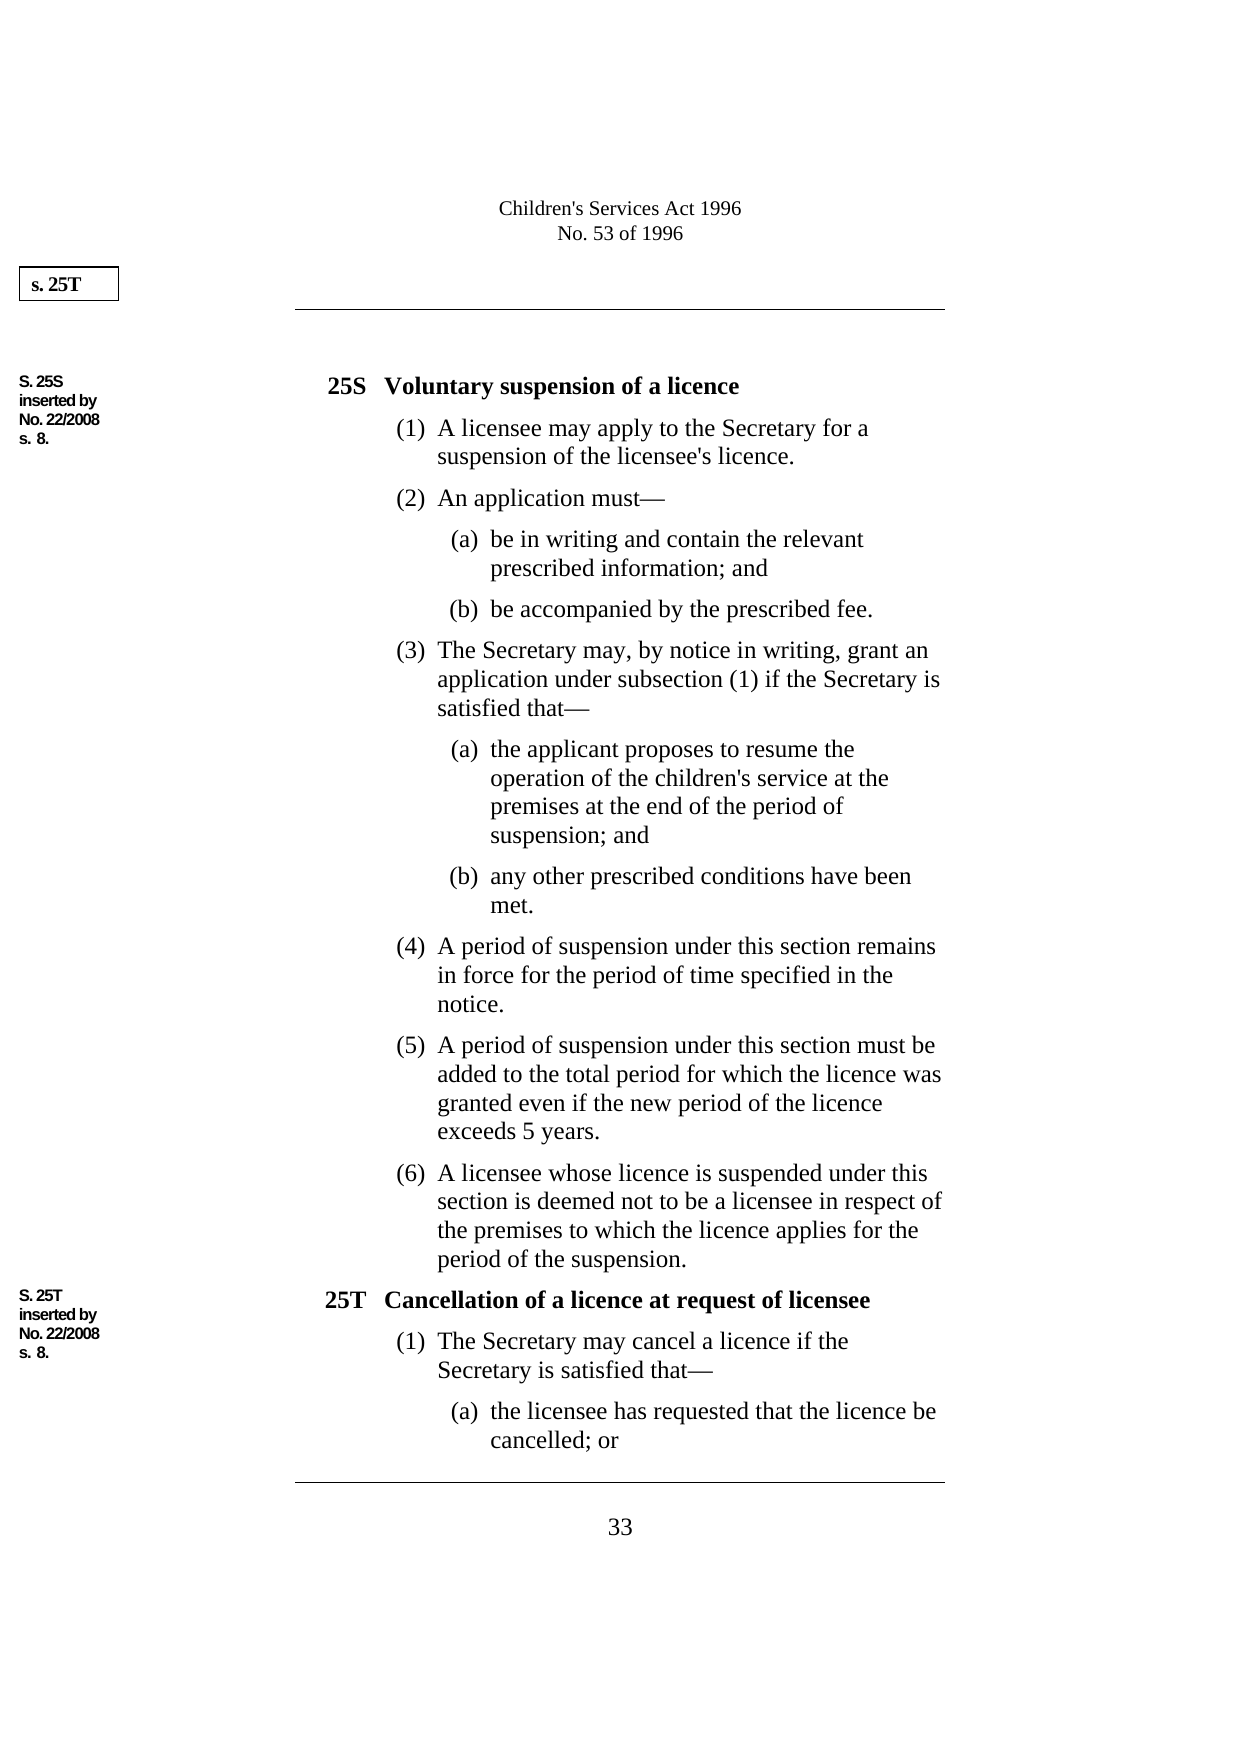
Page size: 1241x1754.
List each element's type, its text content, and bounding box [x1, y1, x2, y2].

subtitle (5) A period of suspension under this section must be added to the total period for which the licence was granted even if the new period of the licence exceeds 5 years. [295, 1030, 945, 1145]
subtitle (b) any other prescribed conditions have been met. [295, 861, 945, 919]
text s. 25T [29, 269, 118, 298]
subtitle (3) The Secretary may, by notice in writing, grant an application under subsection (1) if the Secretary is satisfied that— [295, 635, 945, 721]
subtitle (b) be accompanied by the prescribed fee. [295, 594, 945, 623]
subtitle (a) be in writing and contain the relevant prescribed information; and [295, 524, 945, 581]
subtitle (1) A licensee may apply to the Secretary for a suspension of the licensee's licence. [295, 413, 945, 470]
subtitle (6) A licensee whose licence is suspended under this section is deemed not to be a licensee in respect of the premises to which the licence applies for the period of the suspension. [295, 1158, 945, 1273]
text S. 25T inserted by No. 22/2008 s. 8. [19, 1285, 119, 1362]
subtitle 25S Voluntary suspension of a licence [295, 371, 945, 400]
subtitle (a) the licensee has requested that the licence be cancelled; or [295, 1396, 945, 1454]
subtitle (2) An application must— [295, 483, 945, 511]
subtitle (1) The Secretary may cancel a licence if the Secretary is satisfied that— [295, 1326, 945, 1384]
text S. 25S inserted by No. 22/2008 s. 8. [19, 372, 119, 448]
subtitle 25T Cancellation of a licence at request of licensee [295, 1285, 945, 1314]
subtitle (4) A period of suspension under this section remains in force for the period of time specified in the notice. [295, 931, 945, 1018]
subtitle (a) the applicant proposes to resume the operation of the children's service at the premises at the end of the period of suspension; and [295, 734, 945, 849]
